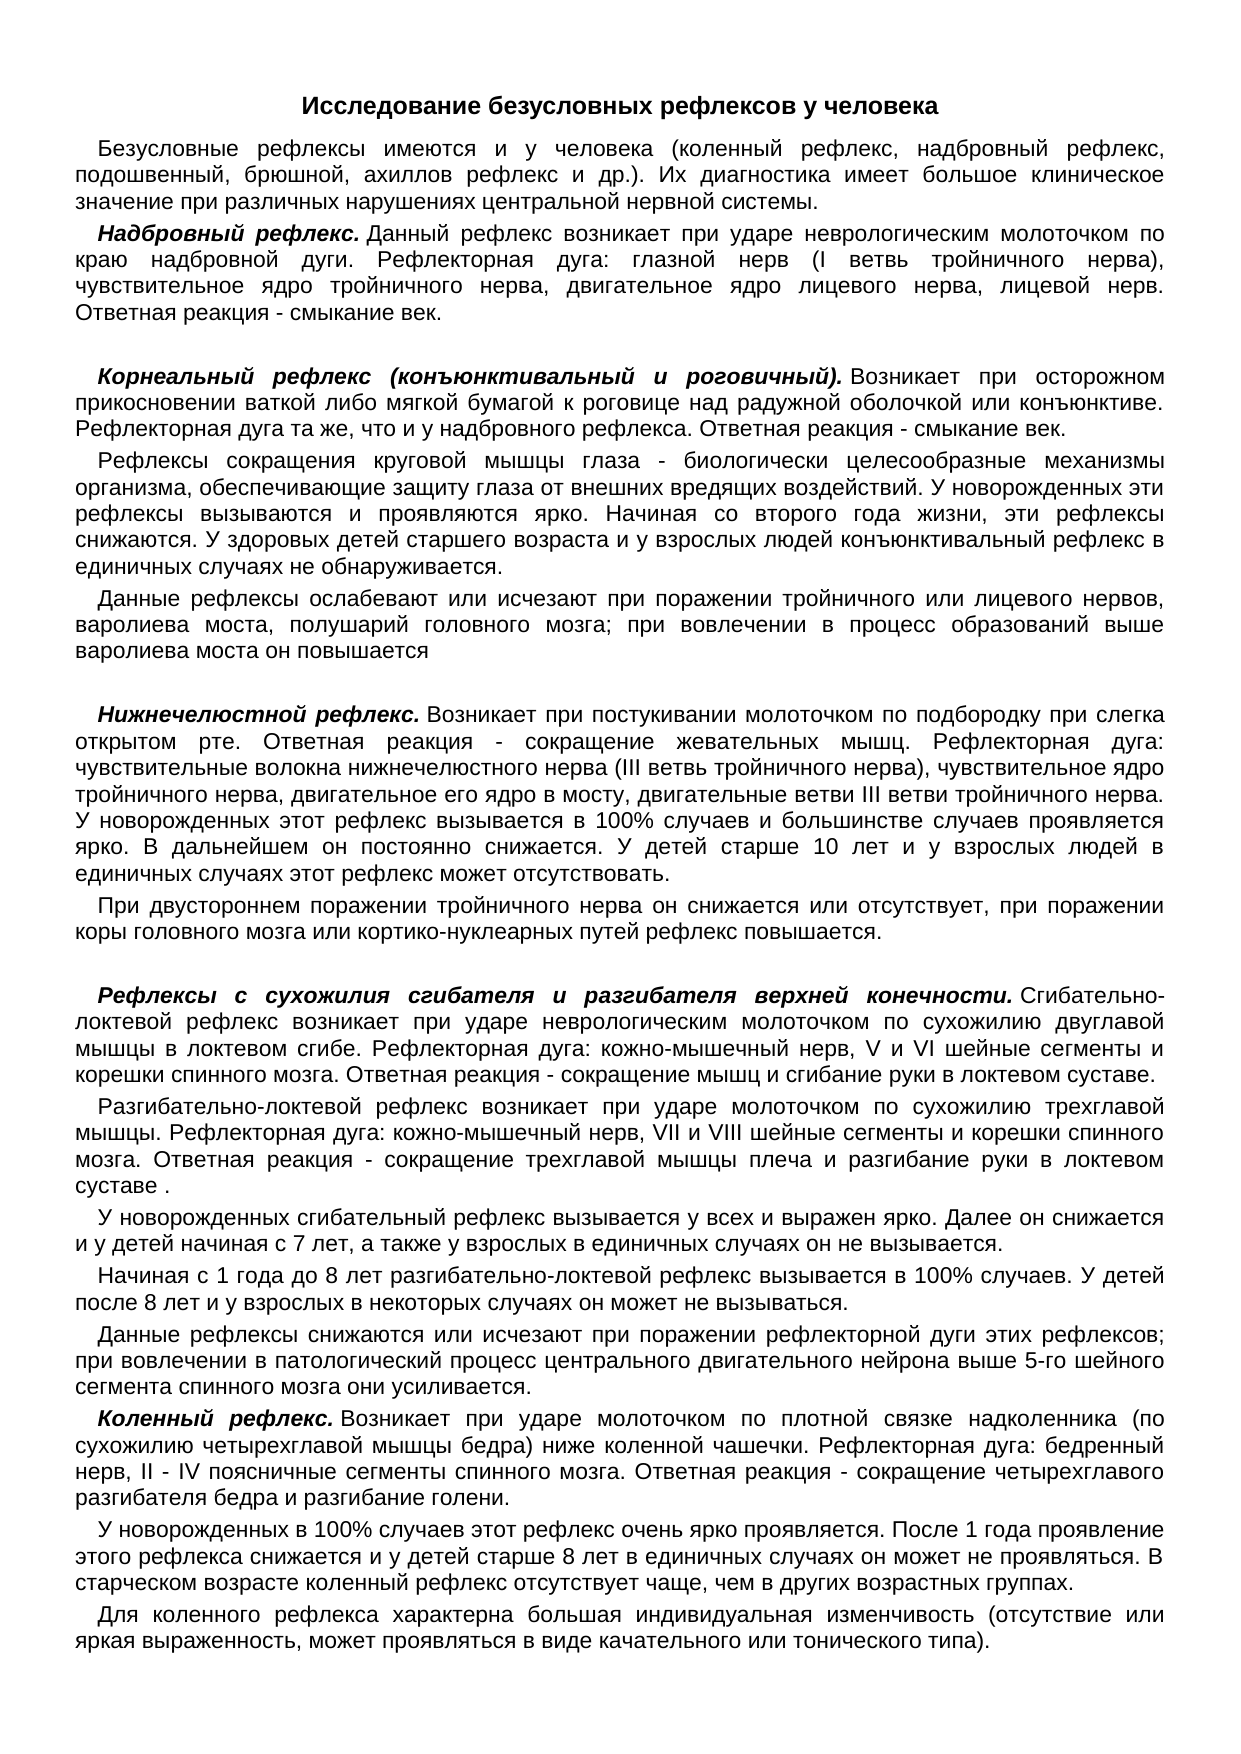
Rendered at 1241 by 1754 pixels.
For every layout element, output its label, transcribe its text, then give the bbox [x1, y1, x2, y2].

text Рефлексы с сухожилия сгибателя и разгибателя верхней конечности. Сгибательно-локтевой рефлекс возникает при ударе неврологическим молоточком по сухожилию двуглавой мышцы в локтевом сгибе. Рефлекторная дуга: кожно-мышечный нерв, V и VI шейные сегменты и корешки спинного мозга. Ответная реакция - сокращение мышц и сгибание руки в локтевом суставе. [75, 982, 1165, 1087]
text Рефлексы сокращения круговой мышцы глаза - биологически целесообразные механизмы организма, обеспечивающие защиту глаза от внешних вредящих воздействий. У новорожденных эти рефлексы вызываются и проявляются ярко. Начиная со второго года жизни, эти рефлексы снижаются. У здоровых детей старшего возраста и у взрослых людей конъюнктивальный рефлекс в единичных случаях не обнаруживается. [75, 447, 1165, 579]
text Начиная с 1 года до 8 лет разгибательно-локтевой рефлекс вызывается в 100% случаев. У детей после 8 лет и у взрослых в некоторых случаях он может не вызываться. [75, 1262, 1165, 1315]
text Нижнечелюстной рефлекс. Возникает при постукивании молоточком по подбородку при слегка открытом рте. Ответная реакция - сокращение жевательных мышц. Рефлекторная дуга: чувствительные волокна нижнечелюстного нерва (III ветвь тройничного нерва), чувствительное ядро тройничного нерва, двигательное его ядро в мосту, двигательные ветви III ветви тройничного нерва. У новорожденных этот рефлекс вызывается в 100% случаев и большинстве случаев проявляется ярко. В дальнейшем он постоянно снижается. У детей старше 10 лет и у взрослых людей в единичных случаях этот рефлекс может отсутствовать. [75, 701, 1165, 886]
text При двустороннем поражении тройничного нерва он снижается или отсутствует, при поражении коры головного мозга или кортико-нуклеарных путей рефлекс повышается. [75, 892, 1165, 944]
text Надбровный рефлекс. Данный рефлекс возникает при ударе неврологическим молоточком по краю надбровной дуги. Рефлекторная дуга: глазной нерв (I ветвь тройничного нерва), чувствительное ядро тройничного нерва, двигательное ядро лицевого нерва, лицевой нерв. Ответная реакция - смыкание век. [75, 220, 1165, 325]
text У новорожденных сгибательный рефлекс вызывается у всех и выражен ярко. Далее он снижается и у детей начиная с 7 лет, а также у взрослых в единичных случаях он не вызывается. [75, 1204, 1165, 1257]
text Для коленного рефлекса характерна большая индивидуальная изменчивость (отсутствие или яркая выраженность, может проявляться в виде качательного или тонического типа). [75, 1601, 1165, 1654]
text Корнеальный рефлекс (конъюнктивальный и роговичный). Возникает при осторожном прикосновении ваткой либо мягкой бумагой к роговице над радужной оболочкой или конъюнктиве. Рефлекторная дуга та же, что и у надбровного рефлекса. Ответная реакция - смыкание век. [75, 363, 1165, 442]
text Коленный рефлекс. Возникает при ударе молоточком по плотной связке надколенника (по сухожилию четырехглавой мышцы бедра) ниже коленной чашечки. Рефлекторная дуга: бедренный нерв, II - IV поясничные сегменты спинного мозга. Ответная реакция - сокращение четырехглавого разгибателя бедра и разгибание голени. [75, 1405, 1165, 1511]
text Данные рефлексы ослабевают или исчезают при поражении тройничного или лицевого нервов, варолиева моста, полушарий головного мозга; при вовлечении в процесс образований выше варолиева моста он повышается [75, 585, 1165, 664]
text Исследование безусловных рефлексов у человека [91, 91, 1149, 119]
text Данные рефлексы снижаются или исчезают при поражении рефлекторной дуги этих рефлексов; при вовлечении в патологический процесс центрального двигательного нейрона выше 5-го шейного сегмента спинного мозга они усиливается. [75, 1321, 1165, 1400]
text Безусловные рефлексы имеются и у человека (коленный рефлекс, надбровный рефлекс, подошвенный, брюшной, ахиллов рефлекс и др.). Их диагностика имеет большое клиническое значение при различных нарушениях центральной нервной системы. [75, 135, 1165, 214]
text Разгибательно-локтевой рефлекс возникает при ударе молоточком по сухожилию трехглавой мышцы. Рефлекторная дуга: кожно-мышечный нерв, VII и VIII шейные сегменты и корешки спинного мозга. Ответная реакция - сокращение трехглавой мышцы плеча и разгибание руки в локтевом суставе . [75, 1093, 1165, 1198]
text У новорожденных в 100% случаев этот рефлекс очень ярко проявляется. После 1 года проявление этого рефлекса снижается и у детей старше 8 лет в единичных случаях он может не проявляться. В старческом возрасте коленный рефлекс отсутствует чаще, чем в других возрастных группах. [75, 1516, 1165, 1595]
